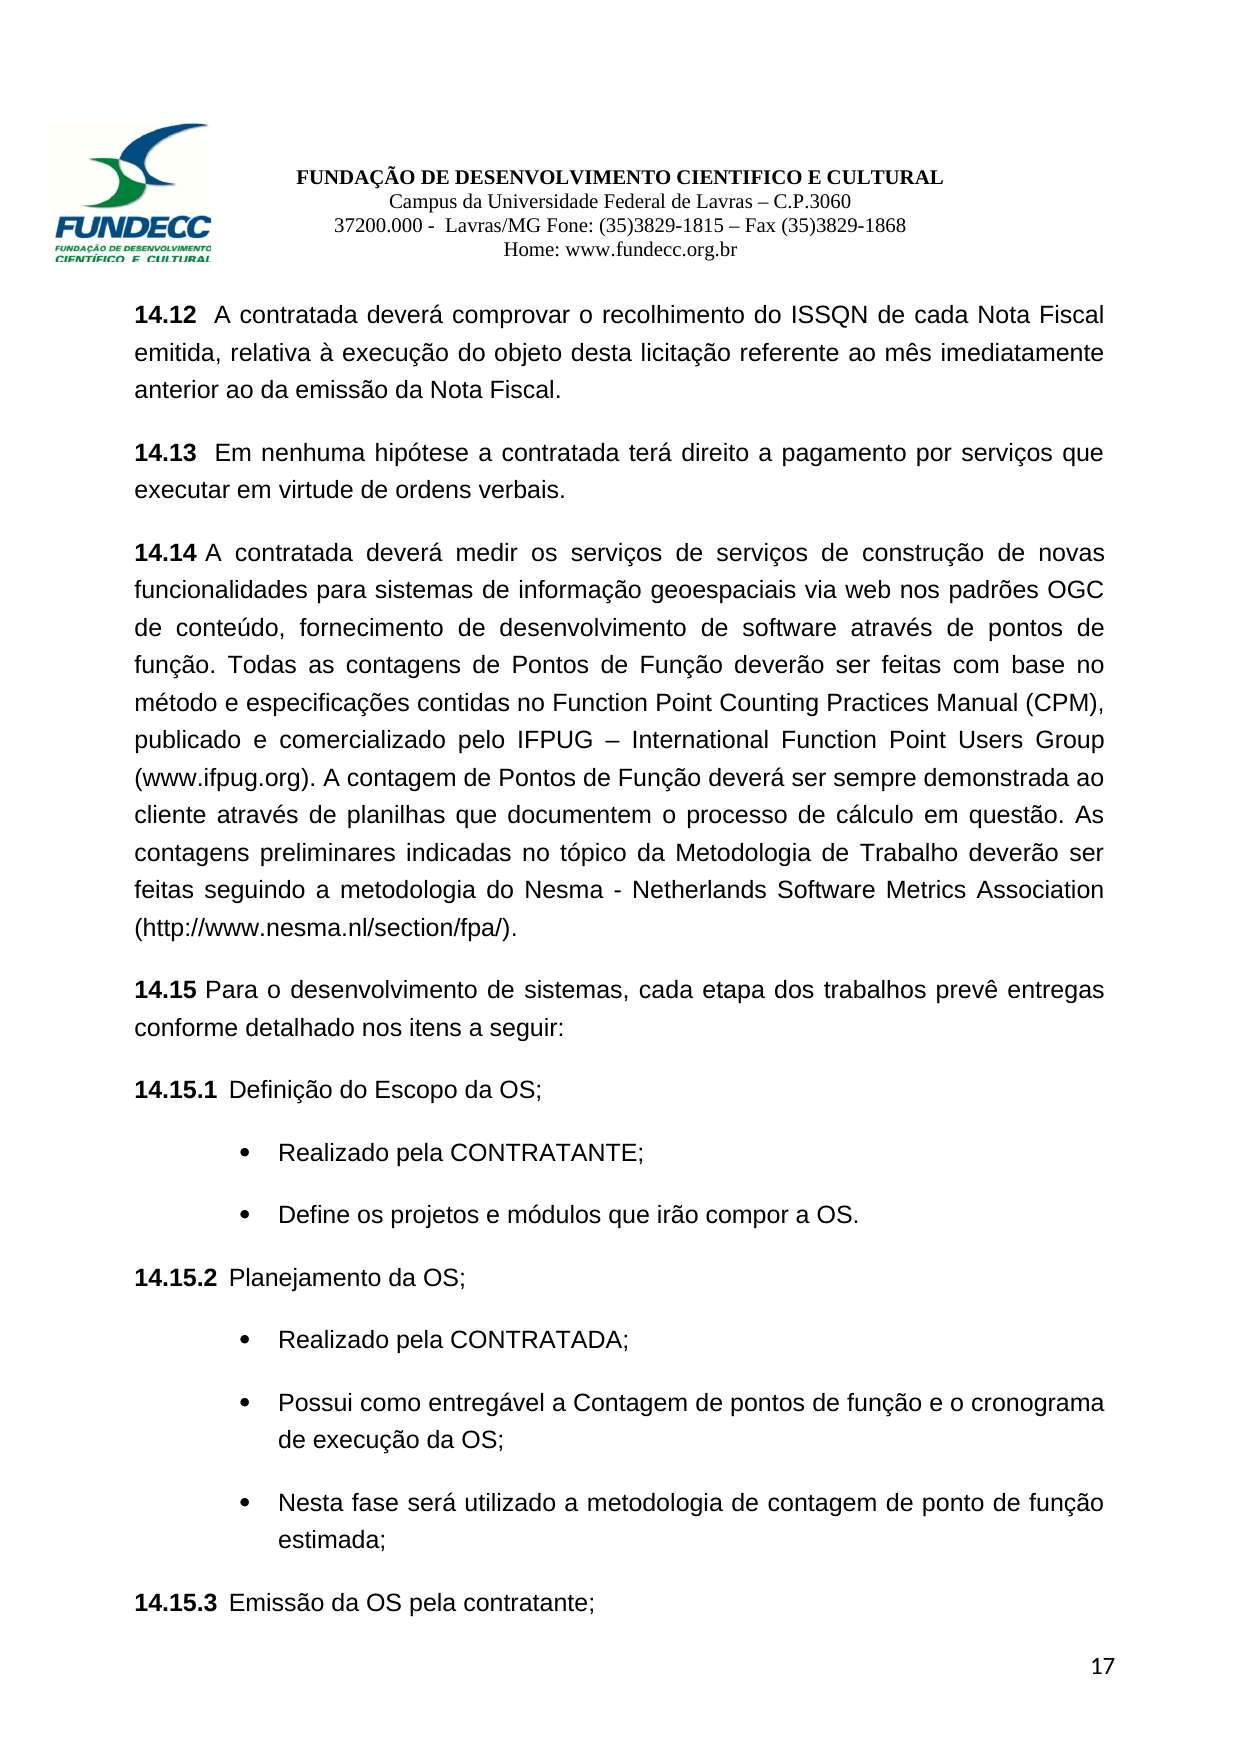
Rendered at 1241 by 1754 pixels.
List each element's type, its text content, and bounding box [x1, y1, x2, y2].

list Nesta fase será utilizado a metodologia de contagem de ponto de função estimada; [240, 1479, 1106, 1554]
subtitle Planejamento da OS; [134, 1254, 1106, 1291]
subtitle Emissão da OS pela contratante; [134, 1579, 1106, 1616]
list Realizado pela CONTRATADA; [240, 1316, 1106, 1354]
list Define os projetos e módulos que irão compor a OS. [240, 1191, 1106, 1229]
list Realizado pela CONTRATANTE; [240, 1129, 1106, 1166]
picture [48, 119, 211, 261]
subtitle Em nenhuma hipótese a contratada terá direito a pagamento por serviços que executar em virtude de ordens verbais. [134, 429, 1106, 504]
list Possui como entregável a Contagem de pontos de função e o cronograma de execução da OS; [240, 1379, 1106, 1454]
subtitle A contratada deverá medir os serviços de serviços de construção de novas funcionalidades para sistemas de informação geoespaciais via web nos padrões OGC de conteúdo, fornecimento de desenvolvimento de software através de pontos de função. Todas as contagens de Pontos de Função deverão ser feitas com base no método e especificações contidas no Function Point Counting Practices Manual (CPM), publicado e comercializado pelo IFPUG – International Function Point Users Group (www.ifpug.org). A contagem de Pontos de Função deverá ser sempre demonstrada ao cliente através de planilhas que documentem o processo de cálculo em questão. As contagens preliminares indicadas no tópico da Metodologia de Trabalho deverão ser feitas seguindo a metodologia do Nesma - Netherlands Software Metrics Association (http://www.nesma.nl/section/fpa/). [134, 529, 1106, 941]
subtitle Definição do Escopo da OS; [134, 1066, 1106, 1104]
subtitle A contratada deverá comprovar o recolhimento do ISSQN de cada Nota Fiscal emitida, relativa à execução do objeto desta licitação referente ao mês imediatamente anterior ao da emissão da Nota Fiscal. [134, 291, 1106, 404]
subtitle Para o desenvolvimento de sistemas, cada etapa dos trabalhos prevê entregas conforme detalhado nos itens a seguir: [134, 966, 1106, 1041]
